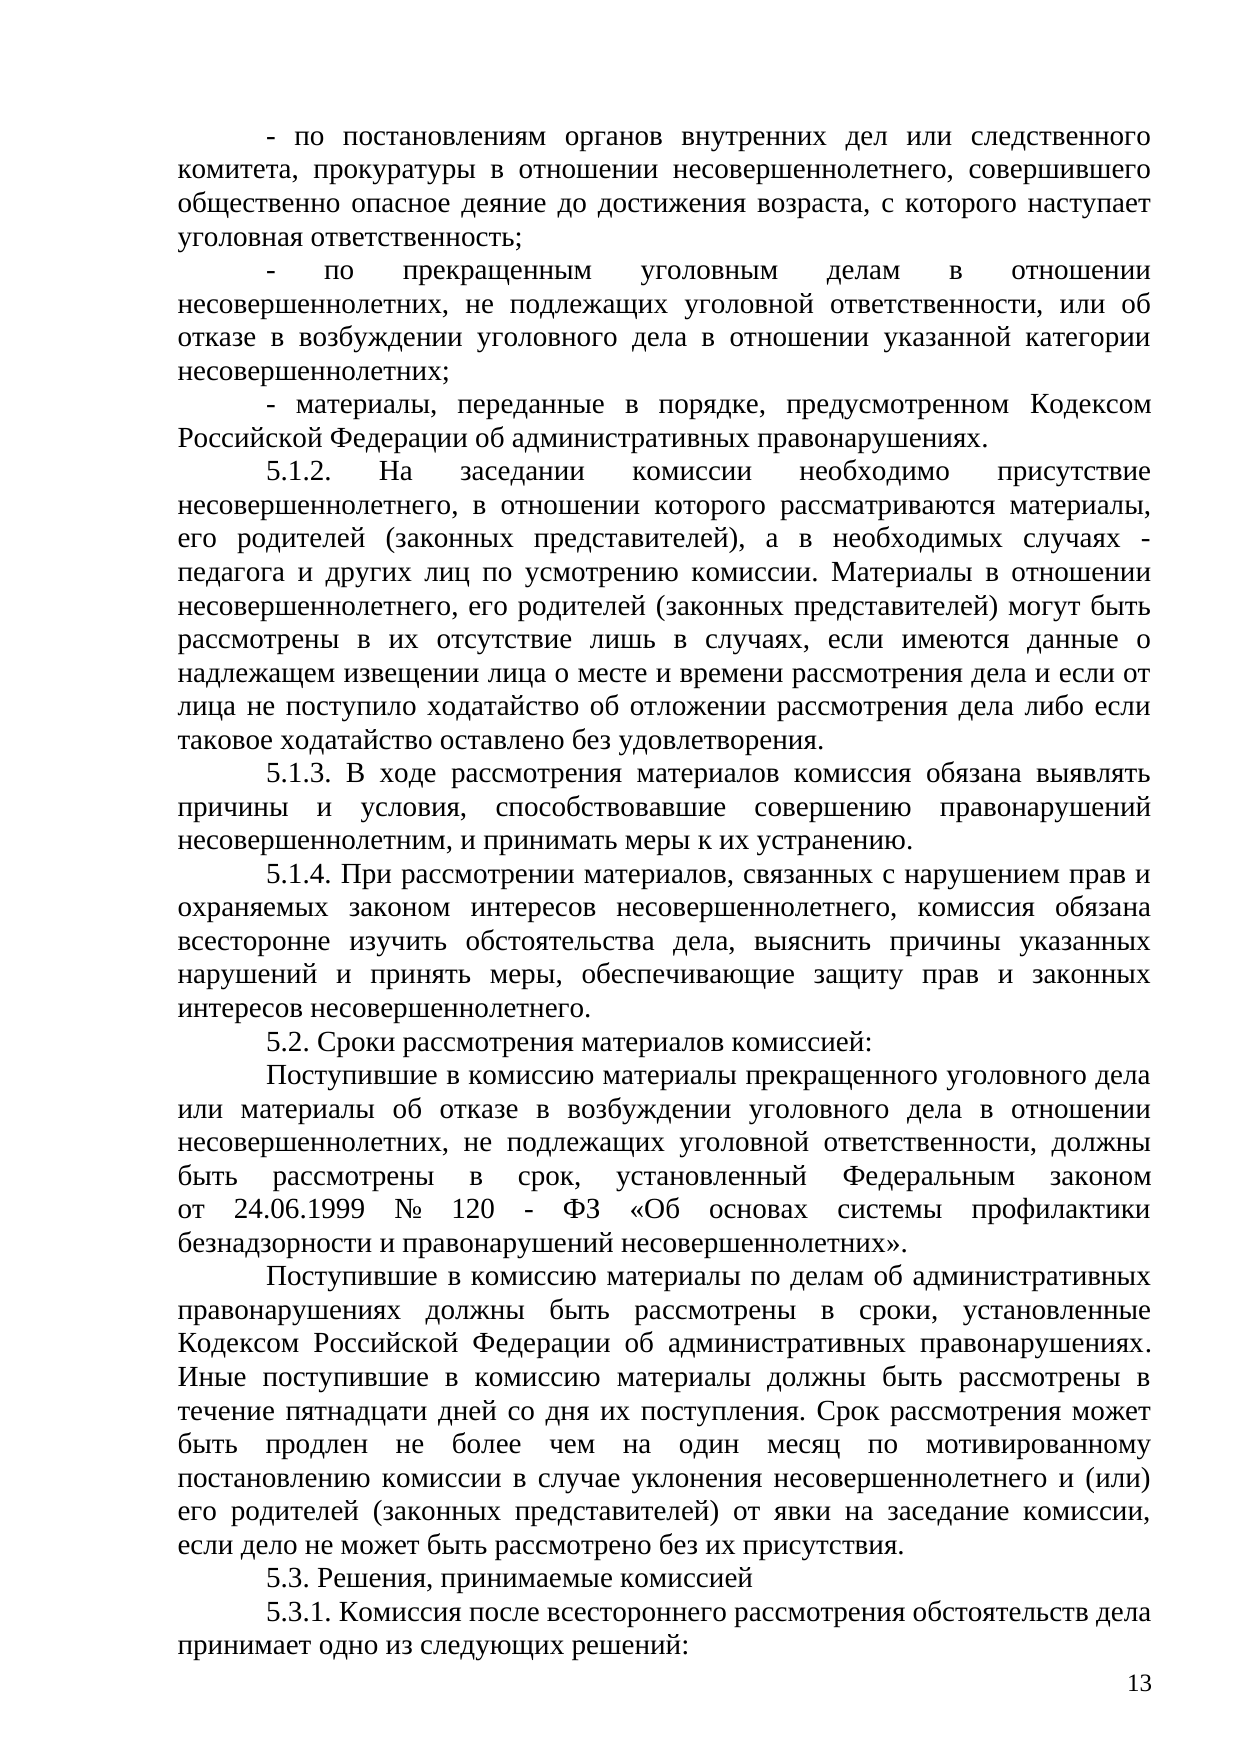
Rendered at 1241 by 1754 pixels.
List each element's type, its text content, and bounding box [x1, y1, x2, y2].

text 5.1.4. При рассмотрении материалов, связанных с нарушением прав и охраняемых законом интересов несовершеннолетнего, комиссия обязана всесторонне изучить обстоятельства дела, выяснить причины указанных нарушений и принять меры, обеспечивающие защиту прав и законных интересов несовершеннолетнего. [177, 856, 1152, 1024]
text 5.3.1. Комиссия после всестороннего рассмотрения обстоятельств дела принимает одно из следующих решений: [177, 1594, 1152, 1661]
text 5.3. Решения, принимаемые комиссией [177, 1560, 1152, 1594]
text - материалы, переданные в порядке, предусмотренном Кодексом Российской Федерации об административных правонарушениях. [177, 386, 1152, 453]
text 5.1.2. На заседании комиссии необходимо присутствие несовершеннолетнего, в отношении которого рассматриваются материалы, его родителей (законных представителей), а в необходимых случаях - педагога и других лиц по усмотрению комиссии. Материалы в отношении несовершеннолетнего, его родителей (законных представителей) могут быть рассмотрены в их отсутствие лишь в случаях, если имеются данные о надлежащем извещении лица о месте и времени рассмотрения дела и если от лица не поступило ходатайство об отложении рассмотрения дела либо если таковое ходатайство оставлено без удовлетворения. [177, 453, 1152, 755]
text 5.1.3. В ходе рассмотрения материалов комиссия обязана выявлять причины и условия, способствовавшие совершению правонарушений несовершеннолетним, и принимать меры к их устранению. [177, 755, 1152, 856]
text - по постановлениям органов внутренних дел или следственного комитета, прокуратуры в отношении несовершеннолетнего, совершившего общественно опасное деяние до достижения возраста, с которого наступает уголовная ответственность; [177, 118, 1152, 252]
text 5.2. Сроки рассмотрения материалов комиссией: [177, 1024, 1152, 1057]
text - по прекращенным уголовным делам в отношении несовершеннолетних, не подлежащих уголовной ответственности, или об отказе в возбуждении уголовного дела в отношении указанной категории несовершеннолетних; [177, 252, 1152, 386]
text Поступившие в комиссию материалы по делам об административных правонарушениях должны быть рассмотрены в сроки, установленные Кодексом Российской Федерации об административных правонарушениях. Иные поступившие в комиссию материалы должны быть рассмотрены в течение пятнадцати дней со дня их поступления. Срок рассмотрения может быть продлен не более чем на один месяц по мотивированному постановлению комиссии в случае уклонения несовершеннолетнего и (или) его родителей (законных представителей) от явки на заседание комиссии, если дело не может быть рассмотрено без их присутствия. [177, 1258, 1152, 1560]
text Поступившие в комиссию материалы прекращенного уголовного дела или материалы об отказе в возбуждении уголовного дела в отношении несовершеннолетних, не подлежащих уголовной ответственности, должны быть рассмотрены в срок, установленный Федеральным законом от 24.06.1999 № 120 - ФЗ «Об основах системы профилактики безнадзорности и правонарушений несовершеннолетних». [177, 1057, 1152, 1258]
